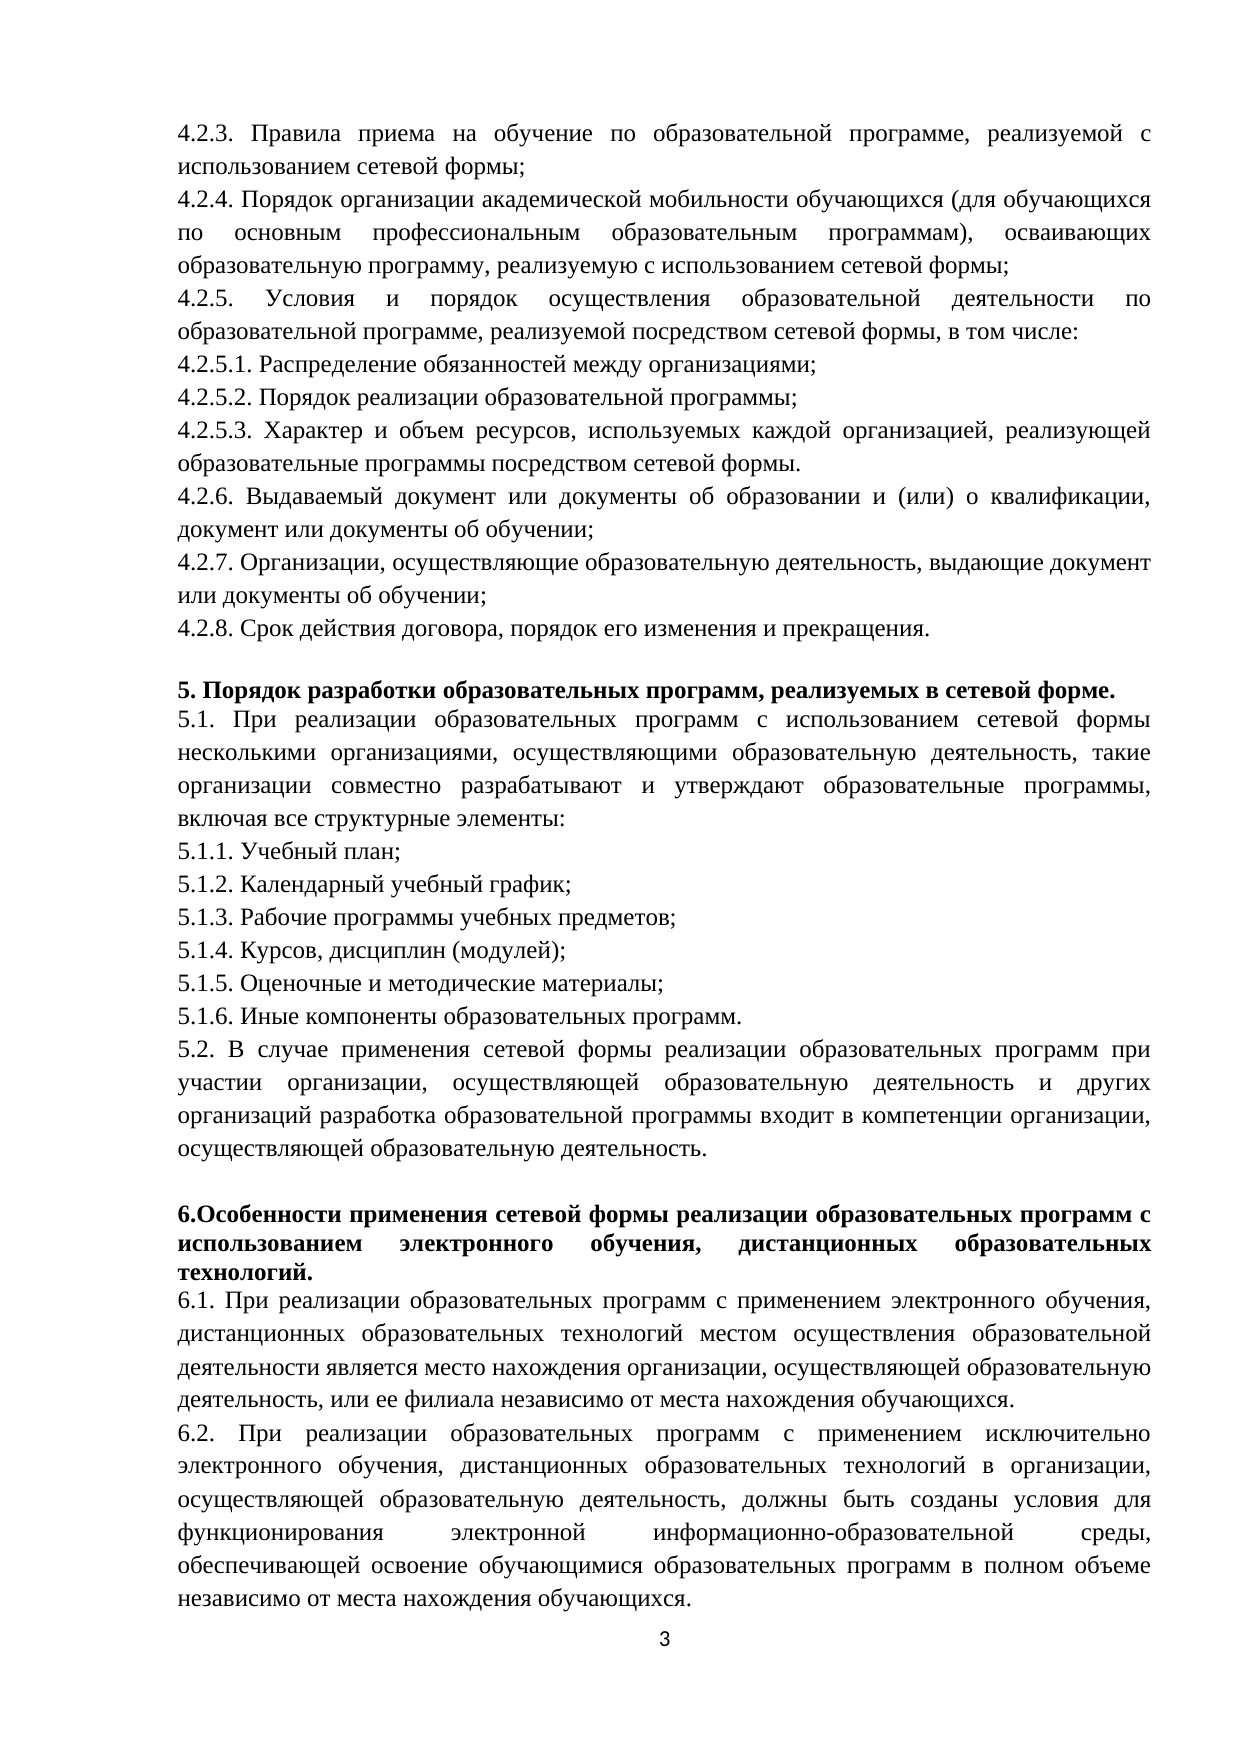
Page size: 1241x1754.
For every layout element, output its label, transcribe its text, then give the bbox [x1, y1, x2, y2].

text 6.1. При реализации образовательных программ с применением электронного обучения, дистанционных образовательных технологий местом осуществления образовательной деятельности является место нахождения организации, осуществляющей образовательную деятельность, или ее филиала независимо от места нахождения обучающихся. [177, 1286, 1152, 1413]
text 4.2.4. Порядок организации академической мобильности обучающихся (для обучающихся по основным профессиональным образовательным программам), осваивающих образовательную программу, реализуемую с использованием сетевой формы; [177, 184, 1152, 279]
text 5.1.1. Учебный план; [177, 836, 1152, 865]
text 4.2.5.2. Порядок реализации образовательной программы; [177, 382, 1152, 411]
text 5.1.2. Календарный учебный график; [177, 869, 1152, 898]
text 4.2.5. Условия и порядок осуществления образовательной деятельности по образовательной программе, реализуемой посредством сетевой формы, в том числе: [177, 283, 1152, 345]
text 6.Особенности применения сетевой формы реализации образовательных программ с использованием электронного обучения, дистанционных образовательных технологий. [177, 1199, 1152, 1286]
text 5.2. В случае применения сетевой формы реализации образовательных программ при участии организации, осуществляющей образовательную деятельность и других организаций разработка образовательной программы входит в компетенции организации, осуществляющей образовательную деятельность. [177, 1034, 1152, 1162]
text 4.2.5.1. Распределение обязанностей между организациями; [177, 349, 1152, 378]
text 5.1.3. Рабочие программы учебных предметов; [177, 902, 1152, 931]
text 4.2.5.3. Характер и объем ресурсов, используемых каждой организацией, реализующей образовательные программы посредством сетевой формы. [177, 415, 1152, 477]
text 4.2.7. Организации, осуществляющие образовательную деятельность, выдающие документ или документы об обучении; [177, 547, 1152, 609]
text 5.1.4. Курсов, дисциплин (модулей); [177, 935, 1152, 964]
text 5.1.5. Оценочные и методические материалы; [177, 968, 1152, 997]
text 5.1.6. Иные компоненты образовательных программ. [177, 1001, 1152, 1030]
text 5.1. При реализации образовательных программ с использованием сетевой формы несколькими организациями, осуществляющими образовательную деятельность, такие организации совместно разрабатывают и утверждают образовательные программы, включая все структурные элементы: [177, 704, 1152, 832]
text 4.2.6. Выдаваемый документ или документы об образовании и (или) о квалификации, документ или документы об обучении; [177, 481, 1152, 543]
text 4.2.3. Правила приема на обучение по образовательной программе, реализуемой с использованием сетевой формы; [177, 118, 1152, 180]
text 5. Порядок разработки образовательных программ, реализуемых в сетевой форме. [177, 675, 1152, 704]
text 6.2. При реализации образовательных программ с применением исключительно электронного обучения, дистанционных образовательных технологий в организации, осуществляющей образовательную деятельность, должны быть созданы условия для функционирования электронной информационно-образовательной среды, обеспечивающей освоение обучающимися образовательных программ в полном объеме независимо от места нахождения обучающихся. [177, 1418, 1152, 1611]
text 4.2.8. Срок действия договора, порядок его изменения и прекращения. [177, 613, 1152, 642]
